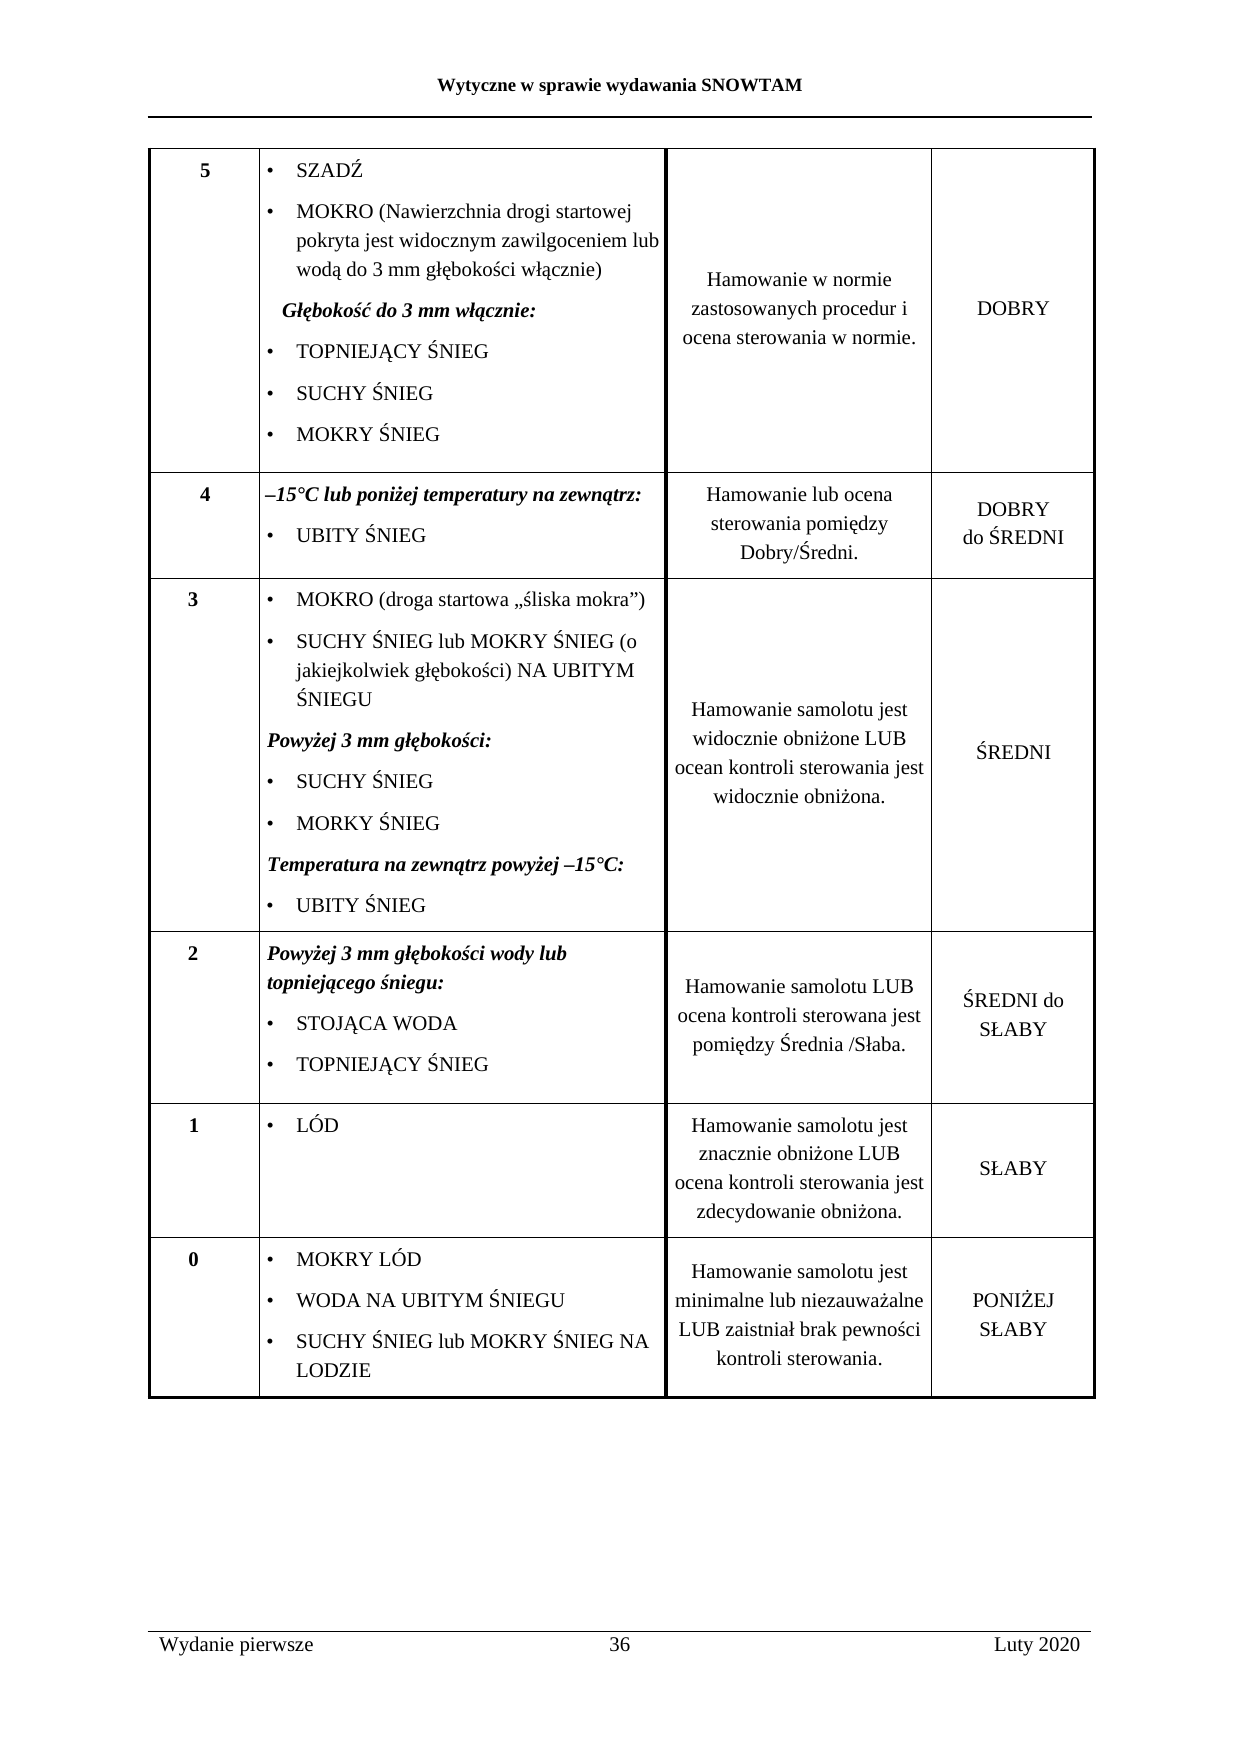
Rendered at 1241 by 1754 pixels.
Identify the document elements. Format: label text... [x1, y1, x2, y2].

table_cell 2 [151, 932, 259, 1103]
table_cell • SZADŹ • MOKRO (Nawierzchnia drogi startowej pokryta jest widocznym zawilgoceniem lub wodą do 3 mm głębokości włącznie) Głębokość do 3 mm włącznie: • TOPNIEJĄCY ŚNIEG • SUCHY ŚNIEG • MOKRY ŚNIEG [260, 149, 664, 472]
table_cell • MOKRY LÓD • WODA NA UBITYM ŚNIEGU • SUCHY ŚNIEG lub MOKRY ŚNIEG NA LODZIE [260, 1238, 664, 1396]
table_cell 1 [151, 1104, 259, 1237]
table_cell DOBRY do ŚREDNI [932, 473, 1093, 577]
table_cell Hamowanie samolotu LUB ocena kontroli sterowana jest pomiędzy Średnia /Słaba. [668, 932, 931, 1103]
table_cell PONIŻEJ SŁABY [932, 1238, 1093, 1396]
table_cell • MOKRO (droga startowa „śliska mokra”) • SUCHY ŚNIEG lub MOKRY ŚNIEG (o jakiejkolwiek głębokości) NA UBITYM ŚNIEGU Powyżej 3 mm głębokości: • SUCHY ŚNIEG • MORKY ŚNIEG Temperatura na zewnątrz powyżej –15°C: • UBITY ŚNIEG [260, 579, 664, 931]
table_cell 4 [151, 473, 259, 577]
table_cell Hamowanie samolotu jest widocznie obniżone LUB ocean kontroli sterowania jest widocznie obniżona. [668, 579, 931, 931]
table_cell Hamowanie lub ocena sterowania pomiędzy Dobry/Średni. [668, 473, 931, 577]
table_cell ŚREDNI do SŁABY [932, 932, 1093, 1103]
table_cell –15°C lub poniżej temperatury na zewnątrz: • UBITY ŚNIEG [260, 473, 664, 577]
table_cell Powyżej 3 mm głębokości wody lub topniejącego śniegu: • STOJĄCA WODA • TOPNIEJĄCY ŚNIEG [260, 932, 664, 1103]
table_cell 3 [151, 579, 259, 931]
table_cell • LÓD [260, 1104, 664, 1237]
table_cell 0 [151, 1238, 259, 1396]
table_cell 5 [151, 149, 259, 472]
table_cell Hamowanie w normie zastosowanych procedur i ocena sterowania w normie. [668, 149, 931, 472]
table_cell Hamowanie samolotu jest minimalne lub niezauważalne LUB zaistniał brak pewności kontroli sterowania. [668, 1238, 931, 1396]
table_cell Hamowanie samolotu jest znacznie obniżone LUB ocena kontroli sterowania jest zdecydowanie obniżona. [668, 1104, 931, 1237]
table_cell ŚREDNI [932, 579, 1093, 931]
table_cell DOBRY [932, 149, 1093, 472]
table_cell SŁABY [932, 1104, 1093, 1237]
